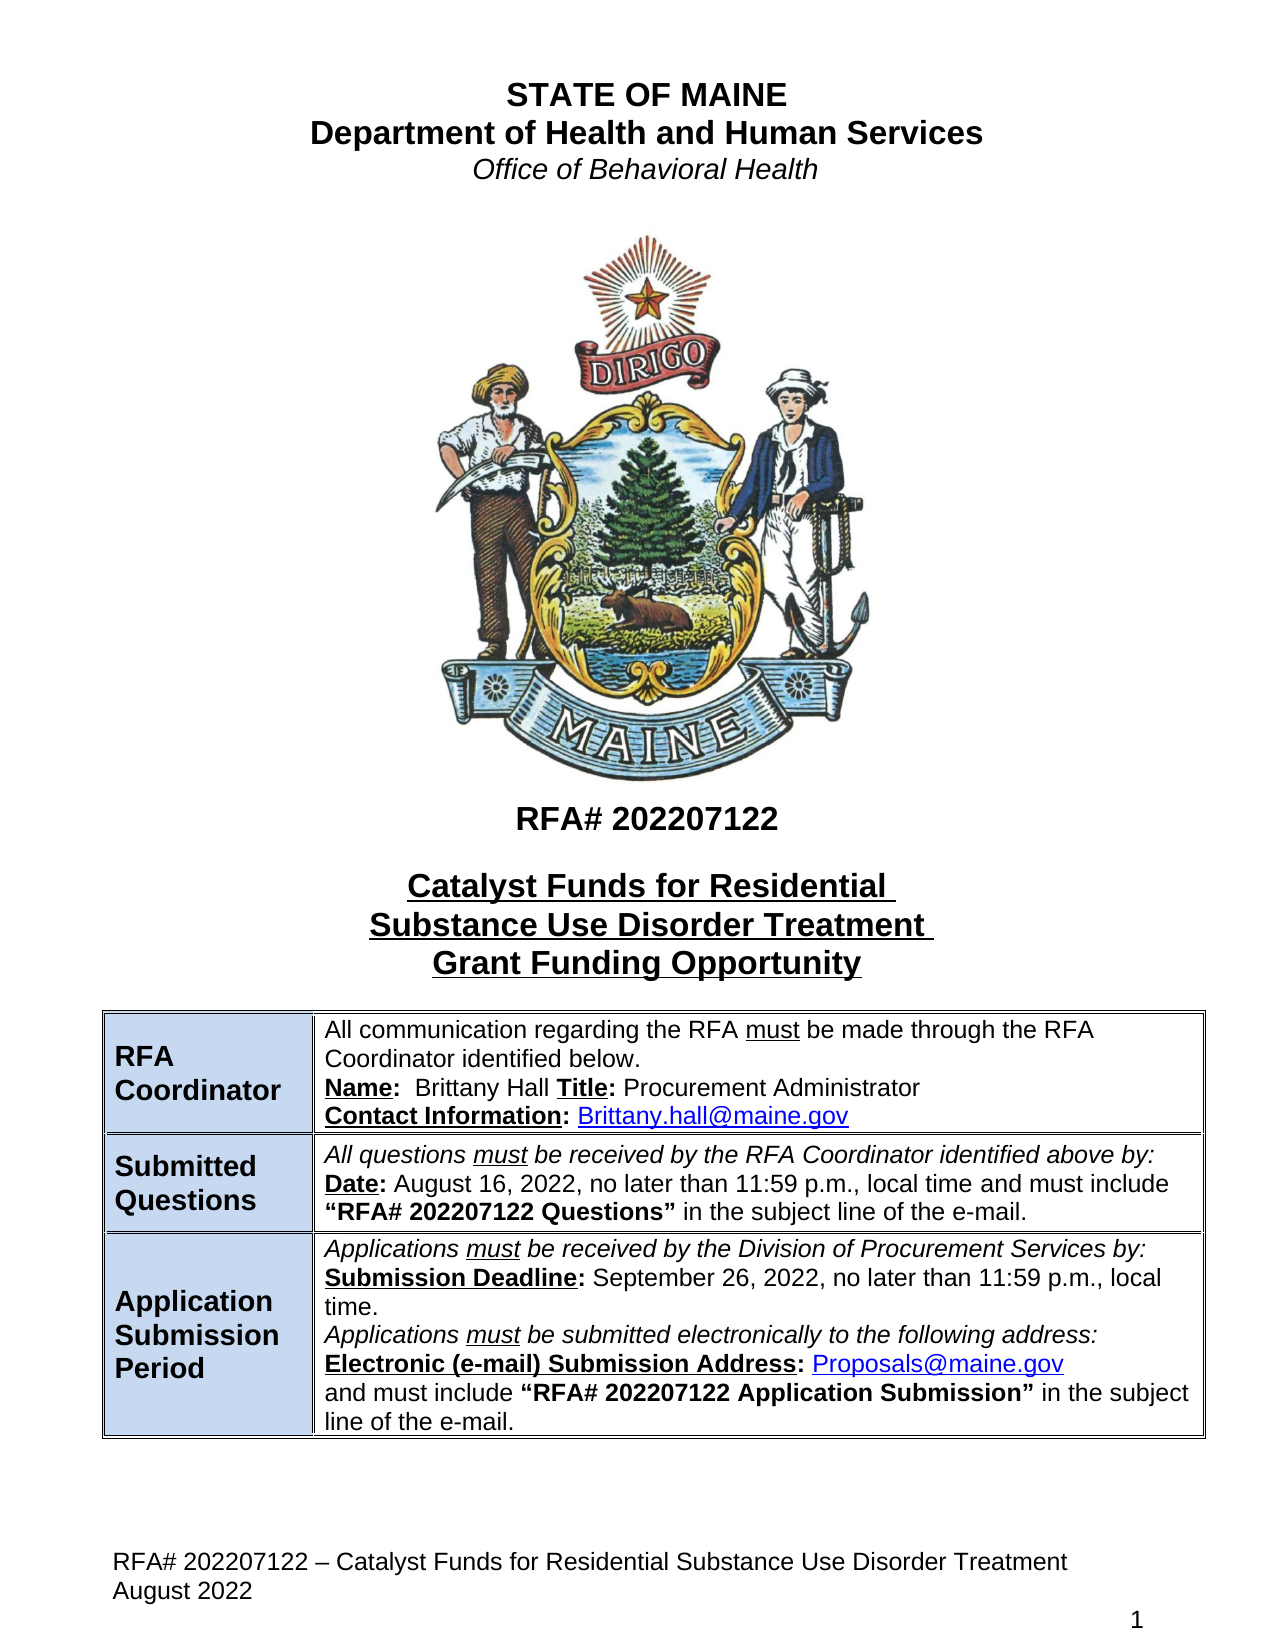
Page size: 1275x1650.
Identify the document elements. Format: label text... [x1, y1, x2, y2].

table_cell Application Submission Period [103, 1231, 313, 1435]
table_header RFA Coordinator [105, 1014, 313, 1132]
text Catalyst Funds for Residential [112, 866, 1181, 905]
text Grant Funding Opportunity [112, 943, 1181, 982]
table_header All communication regarding the RFA must be made through the RFA Coordinator identified below. Name: Brittany Hall Title: Procurement Administrator Contact Information: Brittany.hall@maine.gov [313, 1014, 1203, 1132]
table_cell Applications must be received by the Division of Procurement Services by: Submission Deadline: September 26, 2022, no later than 11:59 p.m., local time. Applications must be submitted electronically to the following address: Electronic (e-mail) Submission Address: Proposals@maine.gov and must include “RFA# 202207122 Application Submission” in the subject line of the e-mail. [313, 1231, 1205, 1435]
text STATE OF MAINE [112, 75, 1181, 113]
text Substance Use Disorder Treatment [112, 905, 1181, 943]
table_cell Submitted Questions [105, 1132, 312, 1231]
table_cell All questions must be received by the RFA Coordinator identified above by: Date: August 16, 2022, no later than 11:59 p.m., local time and must include “RFA# 202207122 Questions” in the subject line of the e-mail. [315, 1132, 1203, 1231]
text RFA# 202207122 [112, 799, 1181, 837]
text Office of Behavioral Health [112, 152, 1181, 185]
text Department of Health and Human Services [112, 113, 1181, 152]
picture [426, 218, 882, 799]
